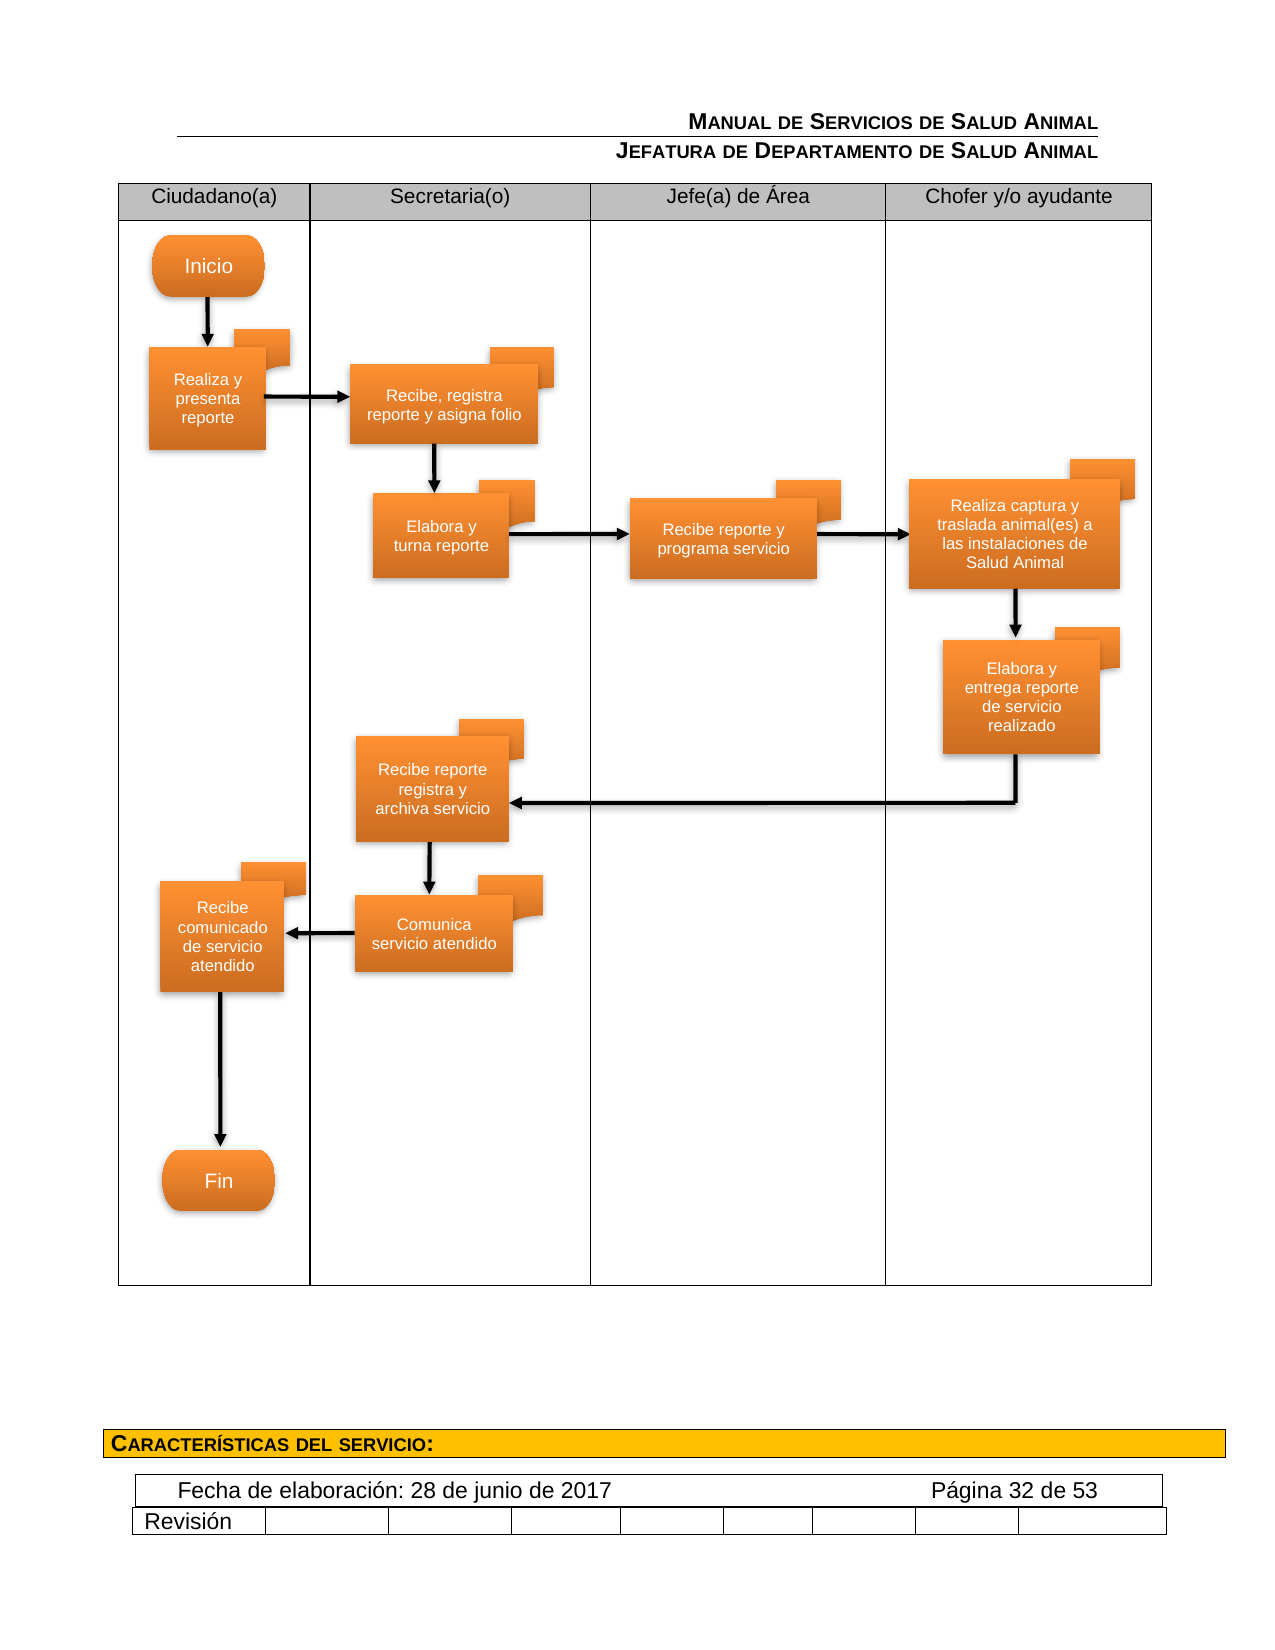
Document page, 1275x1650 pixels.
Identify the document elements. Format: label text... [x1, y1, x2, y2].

table_cell [886, 221, 1151, 1284]
table_cell [591, 545, 885, 799]
table_cell Secretaria(o) [311, 184, 590, 220]
table_header Características del servicio: [104, 1430, 1225, 1457]
table_cell [311, 408, 590, 929]
table_cell Chofer y/o ayudante [886, 184, 1151, 220]
table_cell [311, 221, 590, 531]
table_cell Ciudadano(a) [119, 184, 309, 220]
table_cell Jefe(a) de Área [591, 184, 885, 220]
table_cell [311, 814, 590, 1284]
table_cell [591, 221, 885, 530]
table_cell [591, 814, 885, 1284]
table_cell [119, 221, 309, 1284]
